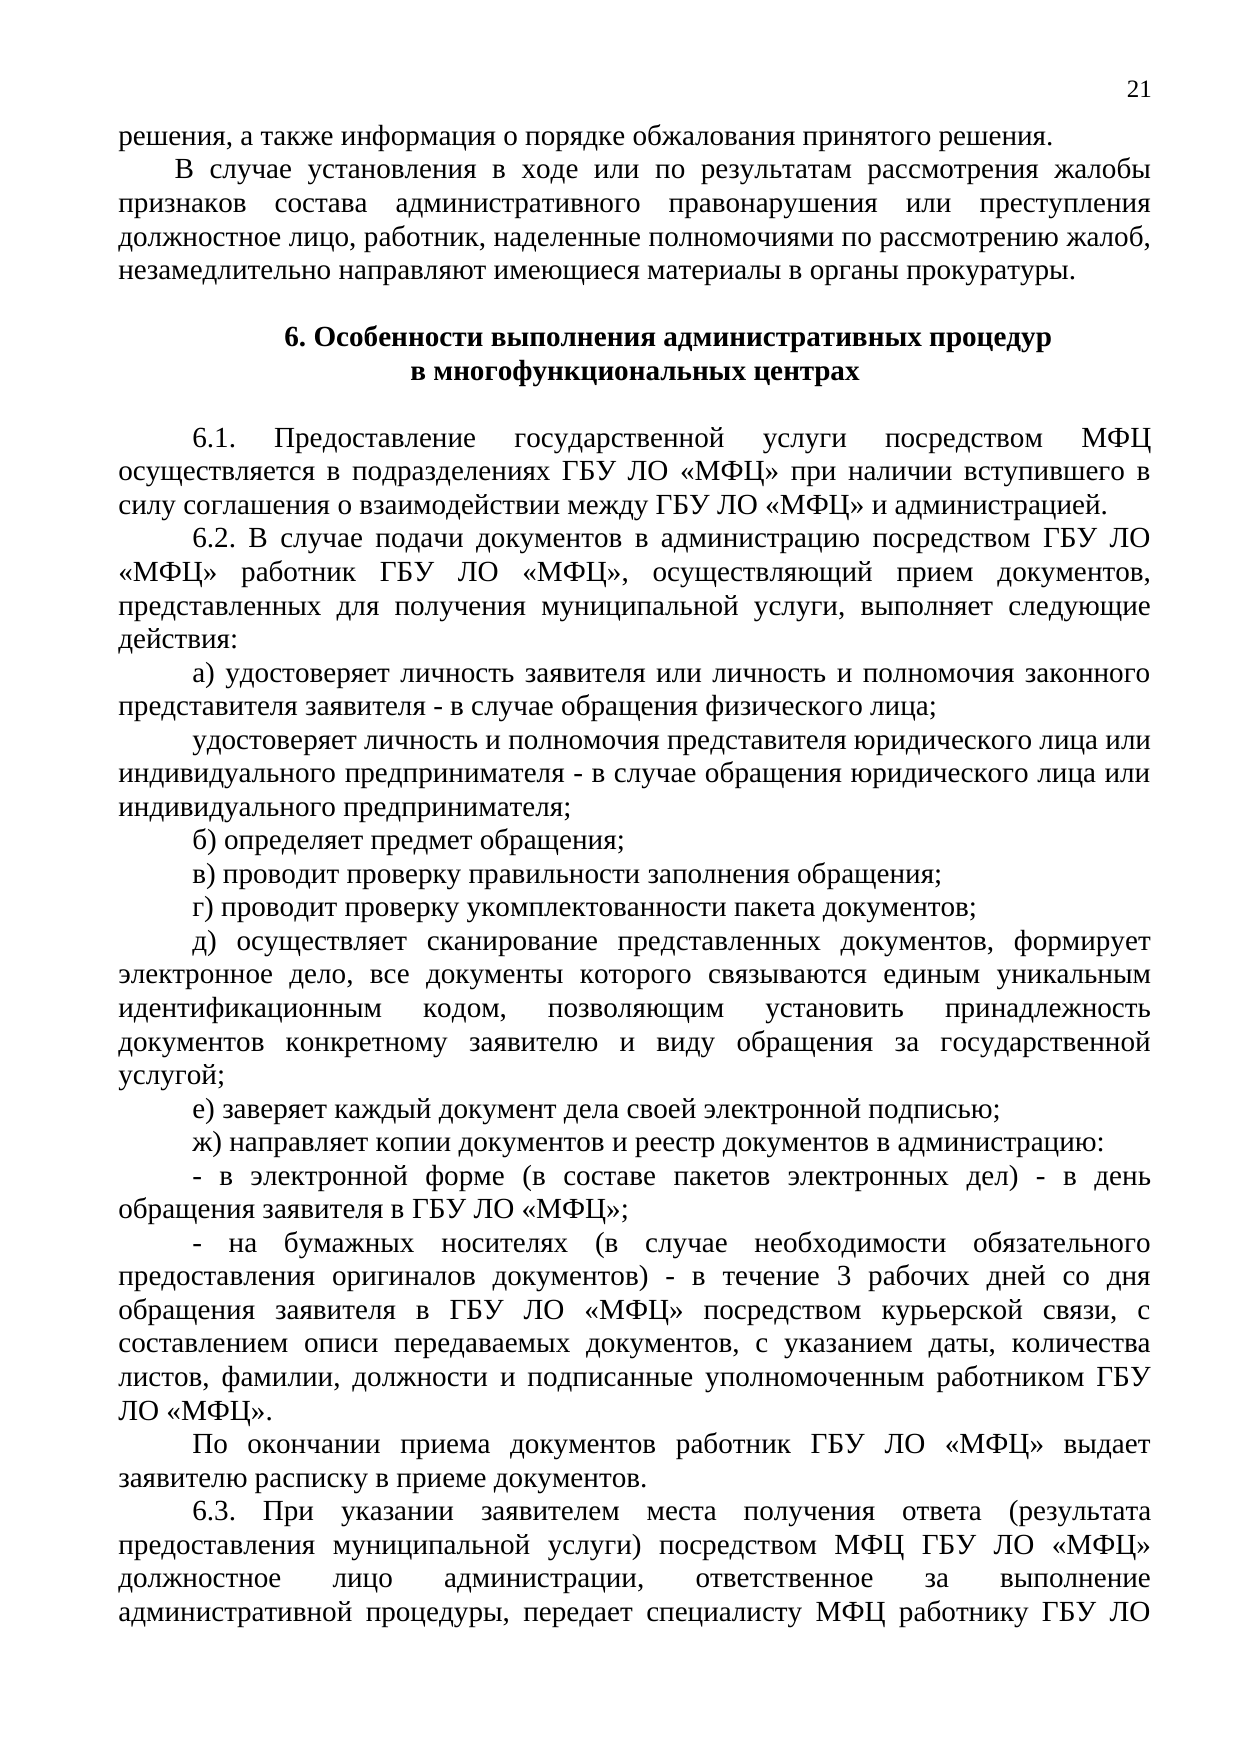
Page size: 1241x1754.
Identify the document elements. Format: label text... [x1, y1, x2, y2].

text в) проводит проверку правильности заполнения обращения; [118, 856, 1152, 889]
text - в электронной форме (в составе пакетов электронных дел) - в день обращения заявителя в ГБУ ЛО «МФЦ»; [118, 1158, 1152, 1225]
text ж) направляет копии документов и реестр документов в администрацию: [118, 1124, 1152, 1158]
text удостоверяет личность и полномочия представителя юридического лица или индивидуального предпринимателя - в случае обращения юридического лица или индивидуального предпринимателя; [118, 722, 1152, 822]
text а) удостоверяет личность заявителя или личность и полномочия законного представителя заявителя - в случае обращения физического лица; [118, 655, 1152, 722]
text е) заверяет каждый документ дела своей электронной подписью; [118, 1091, 1152, 1124]
text 6.1. Предоставление государственной услуги посредством МФЦ осуществляется в подразделениях ГБУ ЛО «МФЦ» при наличии вступившего в силу соглашения о взаимодействии между ГБУ ЛО «МФЦ» и администрацией. [118, 420, 1152, 521]
text б) определяет предмет обращения; [118, 822, 1152, 856]
text В случае установления в ходе или по результатам рассмотрения жалобы признаков состава административного правонарушения или преступления должностное лицо, работник, наделенные полномочиями по рассмотрению жалоб, незамедлительно направляют имеющиеся материалы в органы прокуратуры. [118, 152, 1152, 286]
text 6.2. В случае подачи документов в администрацию посредством ГБУ ЛО «МФЦ» работник ГБУ ЛО «МФЦ», осуществляющий прием документов, представленных для получения муниципальной услуги, выполняет следующие действия: [118, 521, 1152, 655]
text По окончании приема документов работник ГБУ ЛО «МФЦ» выдает заявителю расписку в приеме документов. [118, 1426, 1152, 1493]
text 6. Особенности выполнения административных процедур в многофункциональных центрах [118, 319, 1152, 386]
text д) осуществляет сканирование представленных документов, формирует электронное дело, все документы которого связываются единым уникальным идентификационным кодом, позволяющим установить принадлежность документов конкретному заявителю и виду обращения за государственной услугой; [118, 923, 1152, 1091]
text г) проводит проверку укомплектованности пакета документов; [118, 889, 1152, 923]
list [118, 118, 1152, 152]
text - на бумажных носителях (в случае необходимости обязательного предоставления оригиналов документов) - в течение 3 рабочих дней со дня обращения заявителя в ГБУ ЛО «МФЦ» посредством курьерской связи, с составлением описи передаваемых документов, с указанием даты, количества листов, фамилии, должности и подписанные уполномоченным работником ГБУ ЛО «МФЦ». [118, 1225, 1152, 1426]
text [118, 1493, 1152, 1627]
